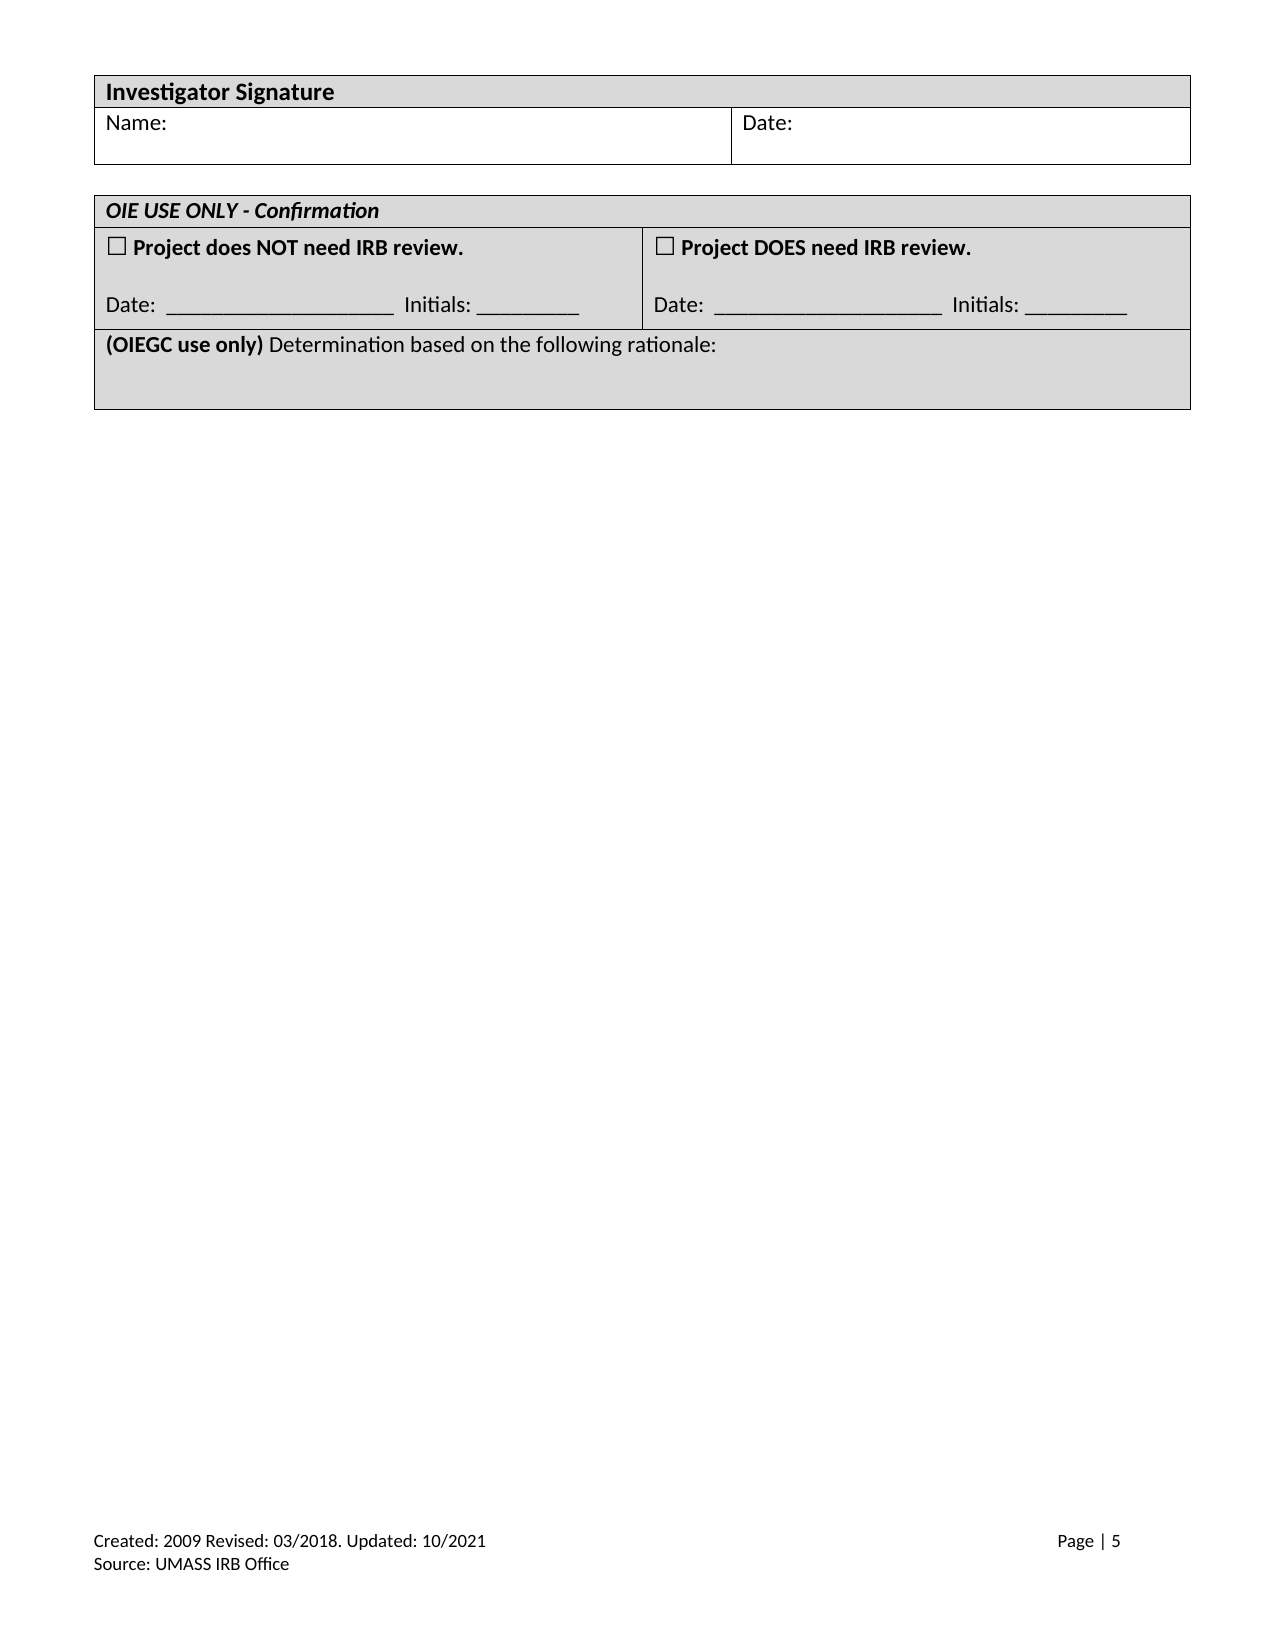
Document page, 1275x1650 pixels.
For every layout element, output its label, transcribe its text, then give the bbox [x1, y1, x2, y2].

table_cell Name: [95, 108, 731, 164]
table_cell Project DOES need IRB review. Date: ____________________ Initials: _________ [643, 228, 1190, 329]
table_cell Investigator Signature [95, 76, 1190, 107]
table_cell Date: [732, 108, 1190, 164]
table_cell Project does NOT need IRB review. Date: ____________________ Initials: _________ [95, 228, 642, 329]
table_header OIE USE ONLY - Confirmation [95, 196, 1190, 227]
table_cell (OIEGC use only) Determination based on the following rationale: [95, 330, 1190, 409]
